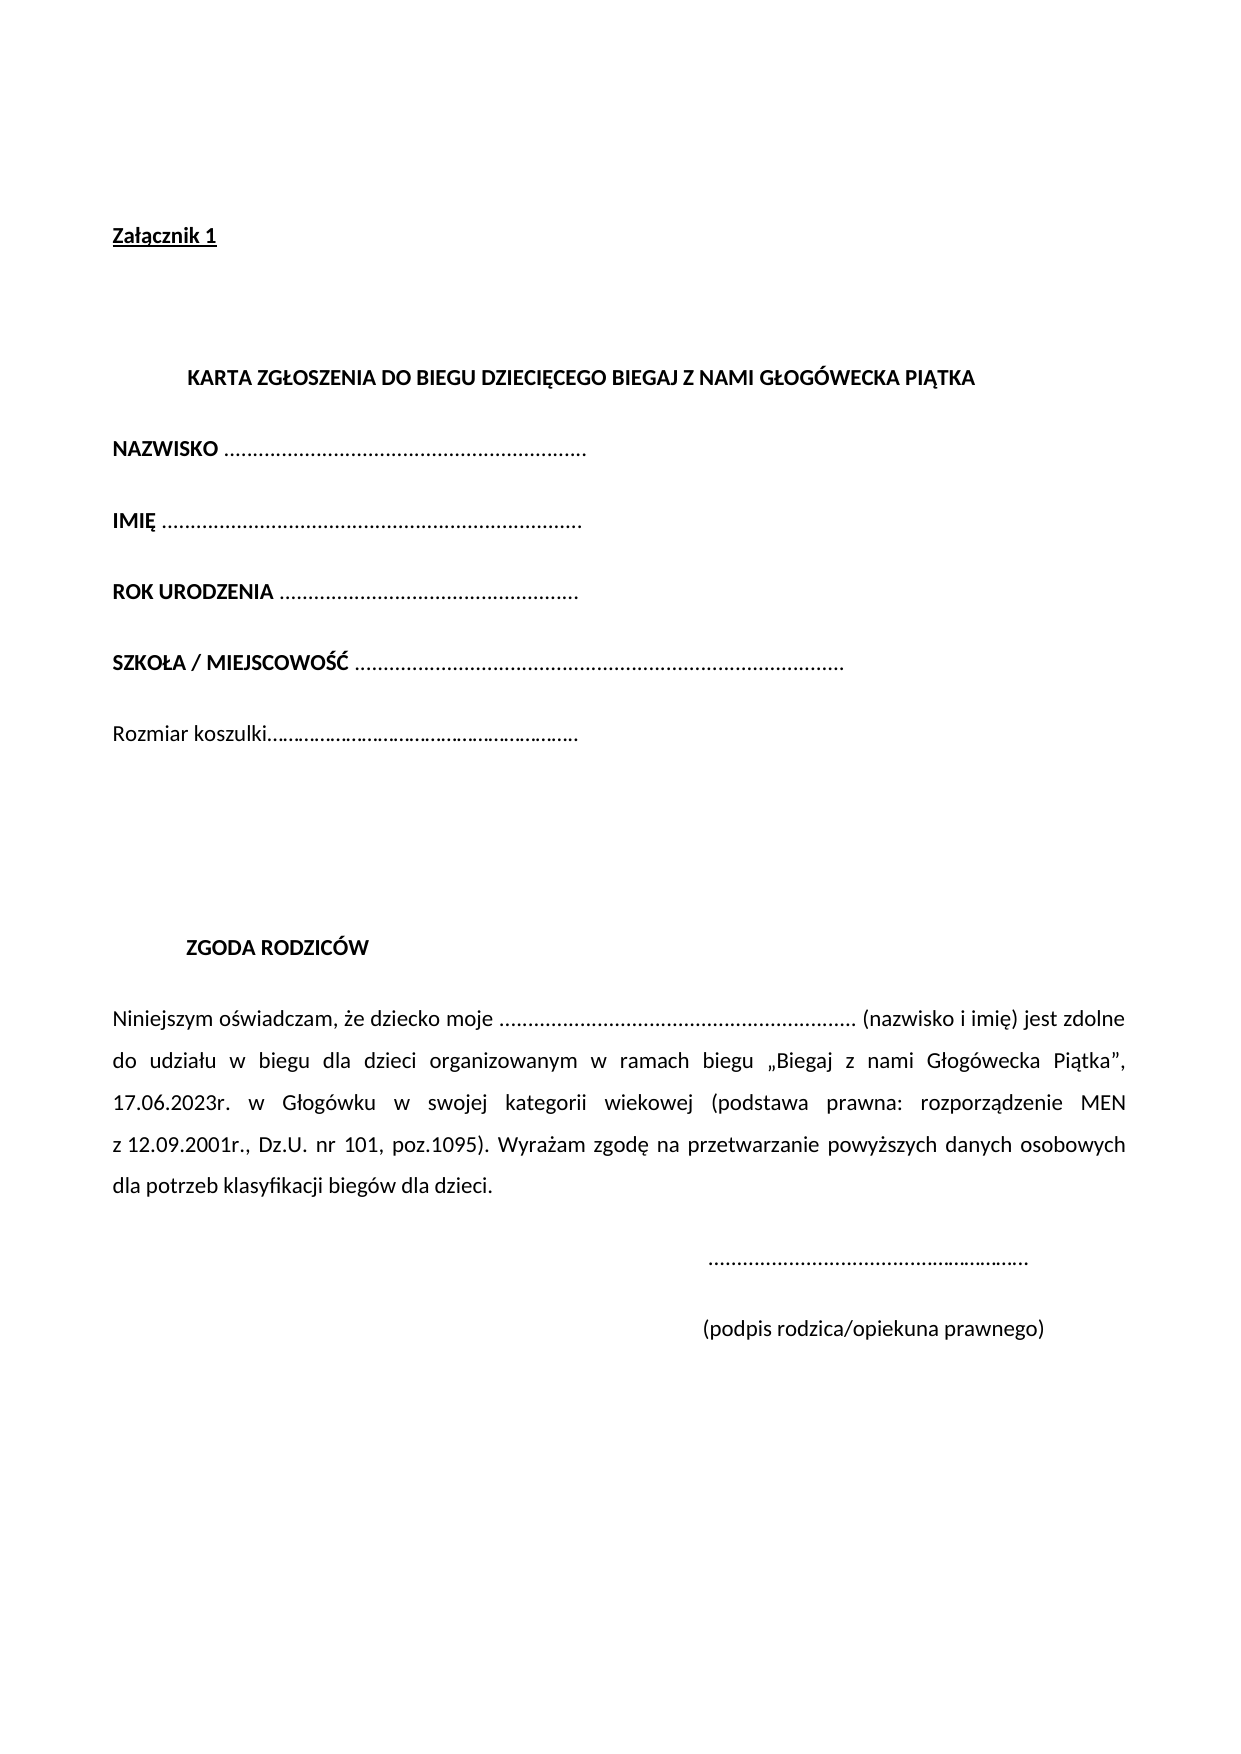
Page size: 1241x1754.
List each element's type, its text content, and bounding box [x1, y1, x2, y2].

text Rozmiar koszulki………………………………………………….. [112, 719, 1128, 747]
text Załącznik 1 [112, 221, 1128, 249]
text SZKOŁA / MIEJSCOWOŚĆ ..................................................................................... [112, 648, 1128, 676]
text .......................................……………... [629, 1243, 1128, 1271]
text NAZWISKO ............................................................... [112, 434, 1128, 463]
text KARTA ZGŁOSZENIA DO BIEGU DZIECIĘCEGO BIEGAJ Z NAMI GŁOGÓWECKA PIĄTKA [187, 363, 1128, 391]
text ROK URODZENIA .................................................... [112, 577, 1128, 605]
text (podpis rodzica/opiekuna prawnego) [629, 1314, 1128, 1342]
text ZGODA RODZICÓW [112, 933, 1128, 961]
text IMIĘ ......................................................................... [112, 506, 1128, 534]
text Niniejszym oświadczam, że dziecko moje .............................................................. (nazwisko i imię) jest zdolne do udziału w biegu dla dzieci organizowanym w ramach biegu „Biegaj z nami Głogówecka Piątka”, 17.06.2023r. w Głogówku w swojej kategorii wiekowej (podstawa prawna: rozporządzenie MEN z 12.09.2001r., Dz.U. nr 101, poz.1095). Wyrażam zgodę na przetwarzanie powyższych danych osobowych dla potrzeb klasyfikacji biegów dla dzieci. [112, 1004, 1128, 1200]
